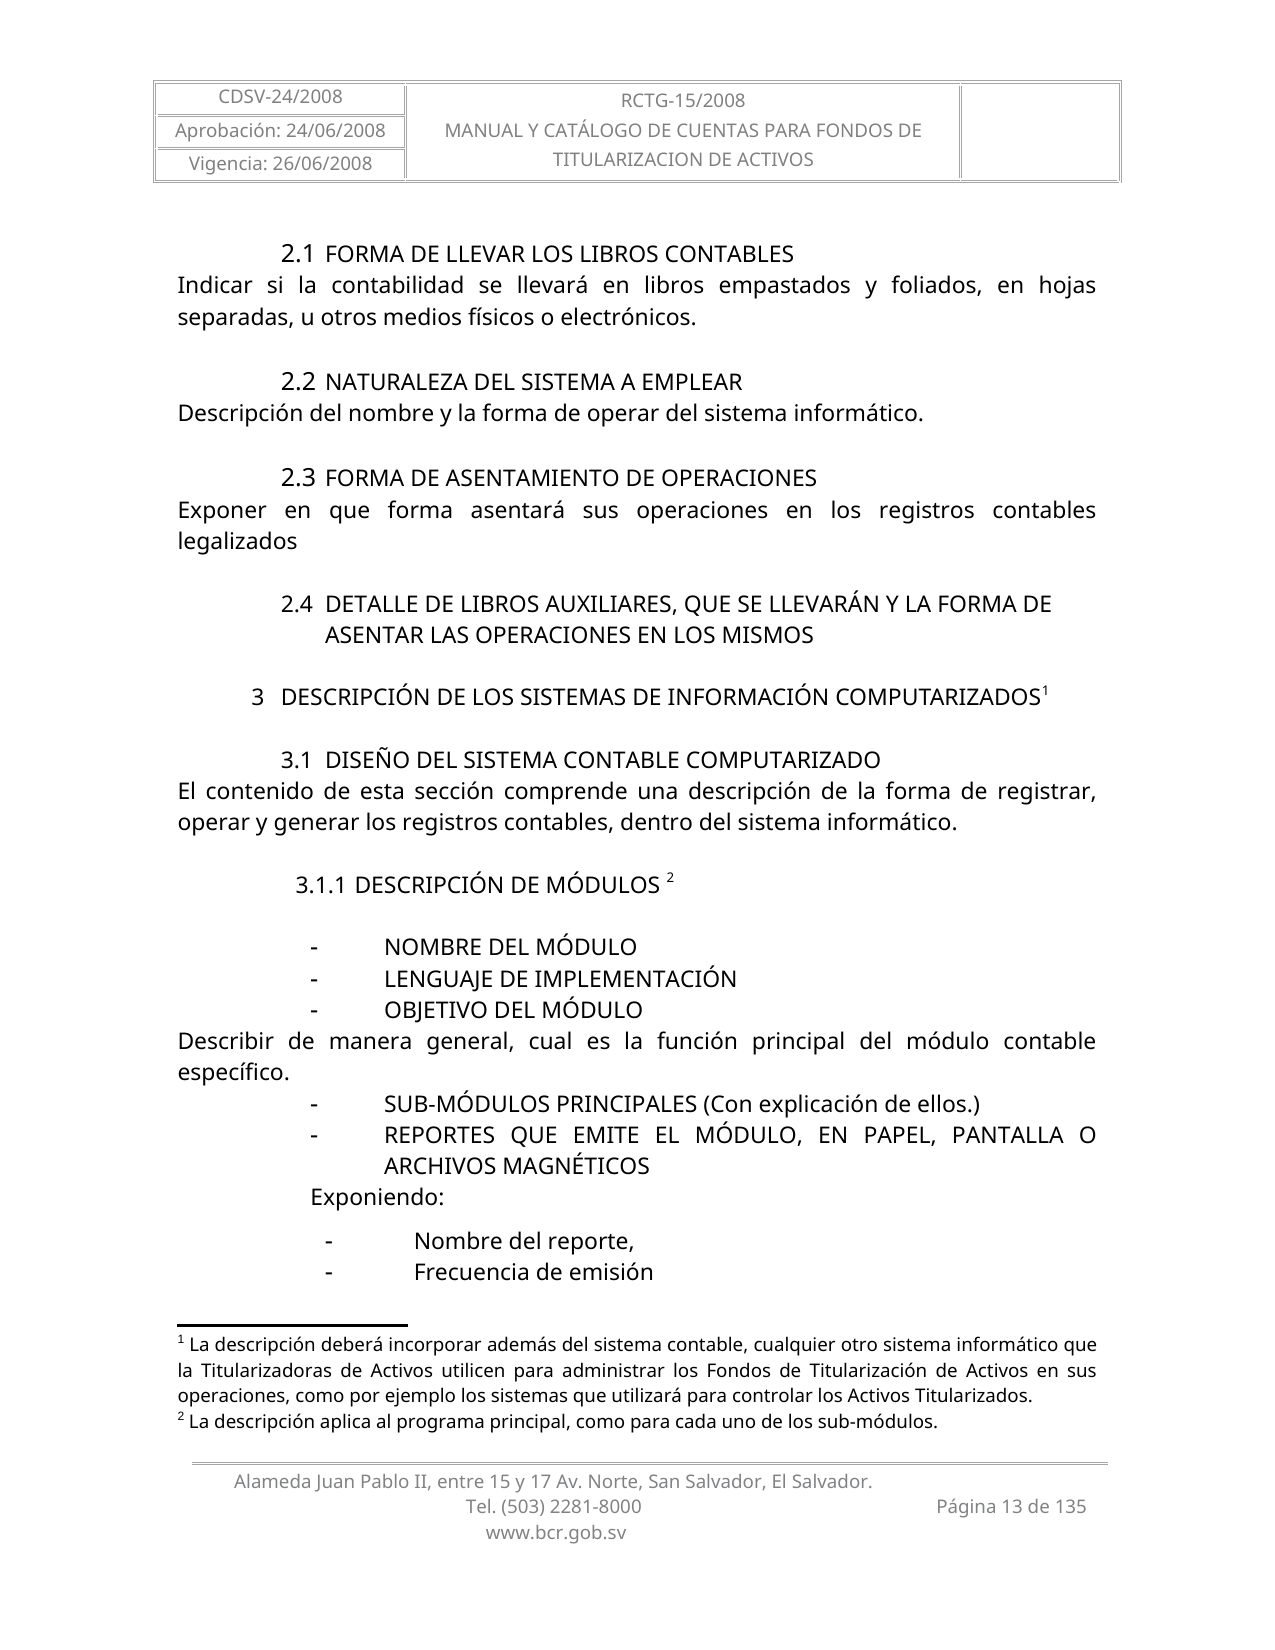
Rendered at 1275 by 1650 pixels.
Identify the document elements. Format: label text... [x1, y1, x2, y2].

text Indicar si la contabilidad se llevará en libros empastados y foliados, en hojas separadas, u otros medios físicos o electrónicos. [177, 269, 1098, 332]
list SUB-MÓDULOS PRINCIPALES (Con explicación de ellos.) [310, 1087, 1098, 1119]
list Frecuencia de emisión [325, 1256, 1098, 1287]
list OBJETIVO DEL MÓDULO [310, 994, 1098, 1025]
text El contenido de esta sección comprende una descripción de la forma de registrar, operar y generar los registros contables, dentro del sistema informático. [177, 775, 1098, 837]
list DESCRIPCIÓN DE LOS SISTEMAS DE INFORMACIÓN COMPUTARIZADOS [251, 681, 1098, 712]
text Exponiendo: [310, 1181, 1098, 1212]
list FORMA DE LLEVAR LOS LIBROS CONTABLES [281, 235, 1098, 269]
list FORMA DE ASENTAMIENTO DE OPERACIONES [281, 460, 1098, 494]
list NATURALEZA DEL SISTEMA A EMPLEAR [281, 363, 1098, 397]
text 2.4 DETALLE DE LIBROS AUXILIARES, QUE SE LLEVARÁN Y LA FORMA DE ASENTAR LAS OPERACIONES EN LOS MISMOS [281, 587, 1098, 650]
text Exponer en que forma asentará sus operaciones en los registros contables legalizados [177, 494, 1098, 556]
list REPORTES QUE EMITE EL MÓDULO, EN PAPEL, PANTALLA O ARCHIVOS MAGNÉTICOS [310, 1119, 1098, 1181]
text Descripción del nombre y la forma de operar del sistema informático. [177, 397, 1098, 428]
list Nombre del reporte, [325, 1225, 1098, 1256]
list LENGUAJE DE IMPLEMENTACIÓN [310, 962, 1098, 994]
text Describir de manera general, cual es la función principal del módulo contable específico. [177, 1025, 1098, 1087]
list DESCRIPCIÓN DE MÓDULOS [295, 869, 1098, 900]
list NOMBRE DEL MÓDULO [310, 931, 1098, 962]
list DISEÑO DEL SISTEMA CONTABLE COMPUTARIZADO [281, 744, 1098, 775]
